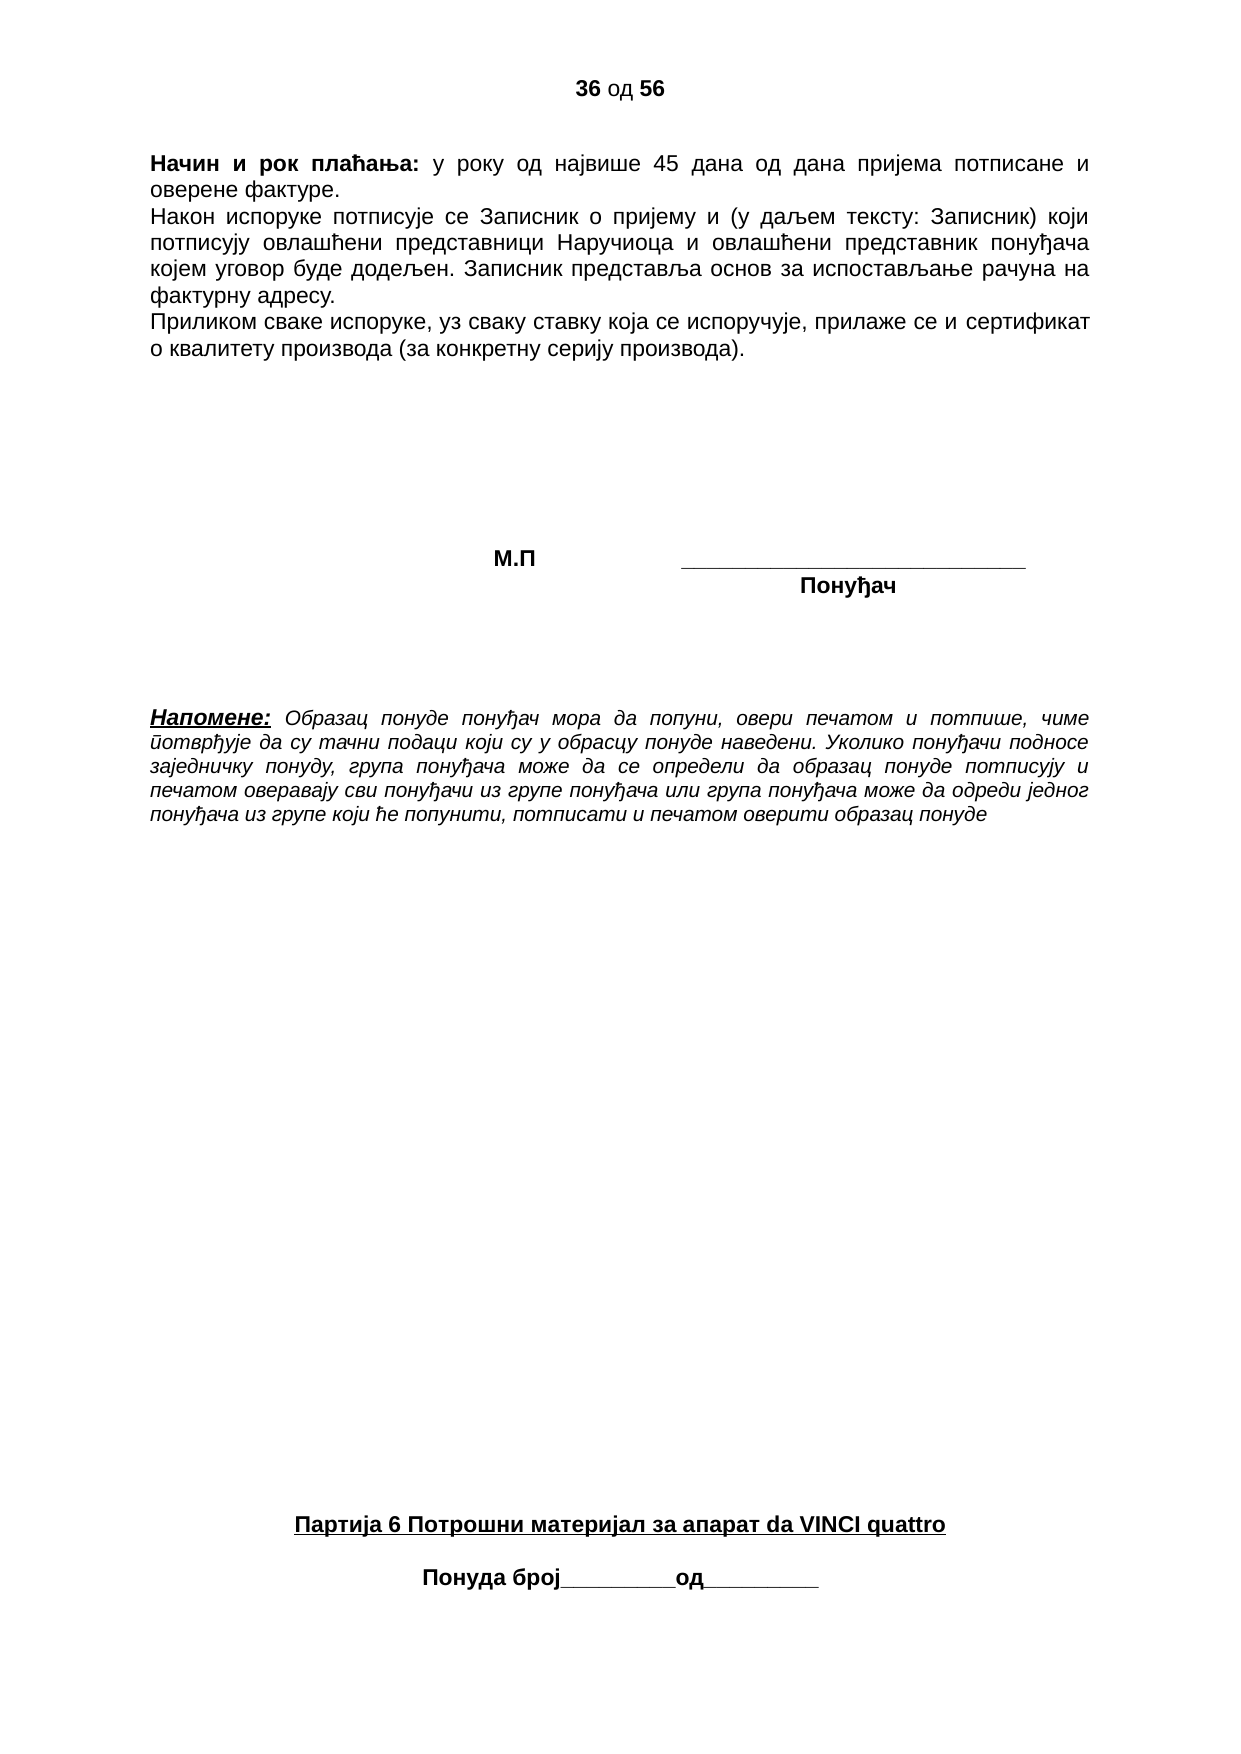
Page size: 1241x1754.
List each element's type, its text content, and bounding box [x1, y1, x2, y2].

list Понуда број_________од_________ [150, 1563, 1090, 1590]
text Партија 6 Потрошни материјал за апарат da VINCI quattro [150, 1511, 1090, 1537]
text Понуђач [150, 572, 1090, 598]
text Приликом сваке испоруке, уз сваку ставку која се испоручује, прилаже се и сертификат о квалитету производа (за конкретну серију производа). [150, 308, 1090, 361]
text М.П ___________________________ [150, 545, 1090, 572]
text Начин и рок плаћања: у року од највише 45 дана од дана пријема потписане и оверене фактуре. [150, 150, 1090, 203]
text Напомене: Образац понуде понуђач мора да попуни, овери печатом и потпише, чиме потврђује да су тачни подаци који су у обрасцу понуде наведени. Уколико понуђачи подносе заједничку понуду, група понуђача може да се определи да образац понуде потписују и печатом оверавају сви понуђачи из групе понуђача или група понуђача може да одреди једног понуђача из групе који ће попунити, потписати и печатом оверити образац понуде [150, 703, 1090, 826]
text Након испоруке потписује се Записник о пријему и (у даљем тексту: Записник) који потписују овлашћени представници Наручиоца и овлашћени представник понуђача којем уговор буде додељен. Записник представља основ за испостављање рачуна на фактурну адресу. [150, 203, 1090, 308]
